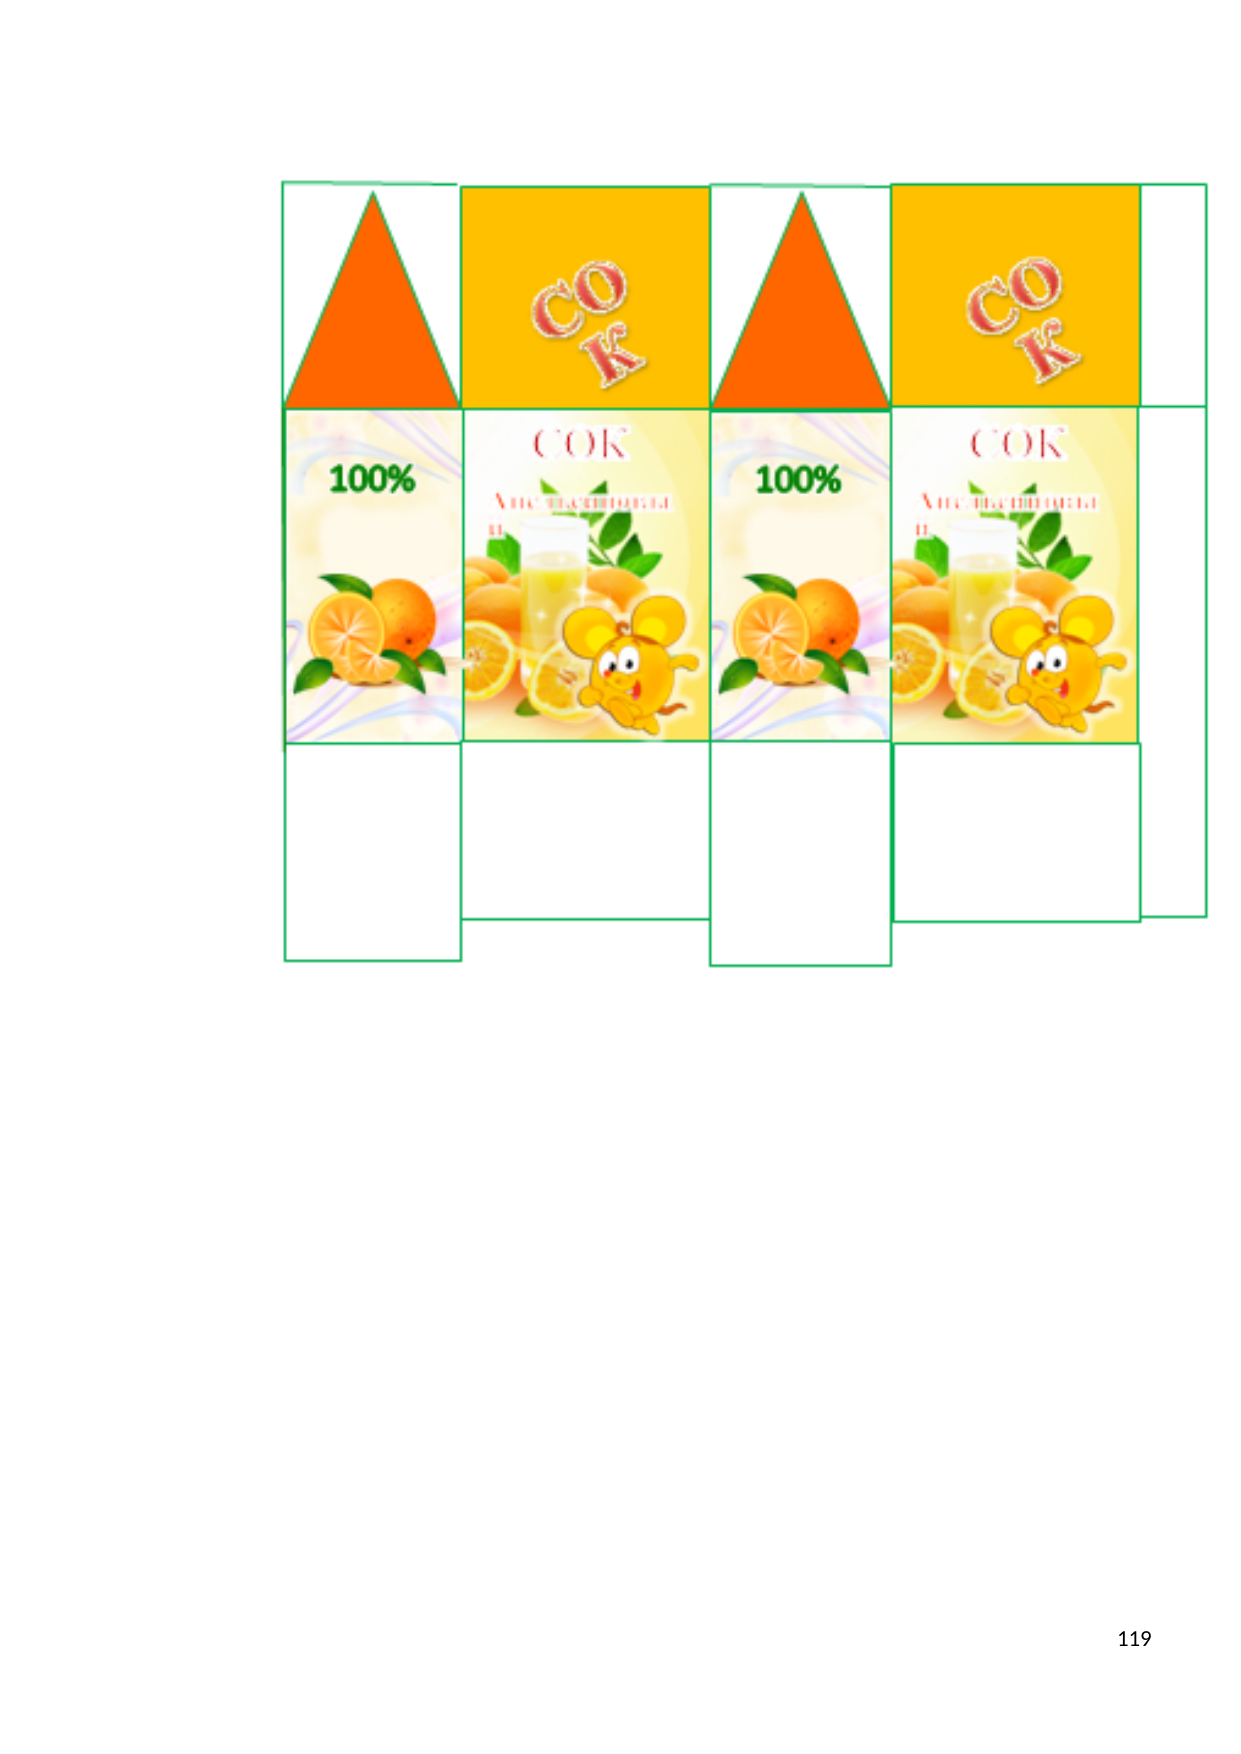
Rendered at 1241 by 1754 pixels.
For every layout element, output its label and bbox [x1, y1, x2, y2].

picture [177, 118, 1241, 997]
